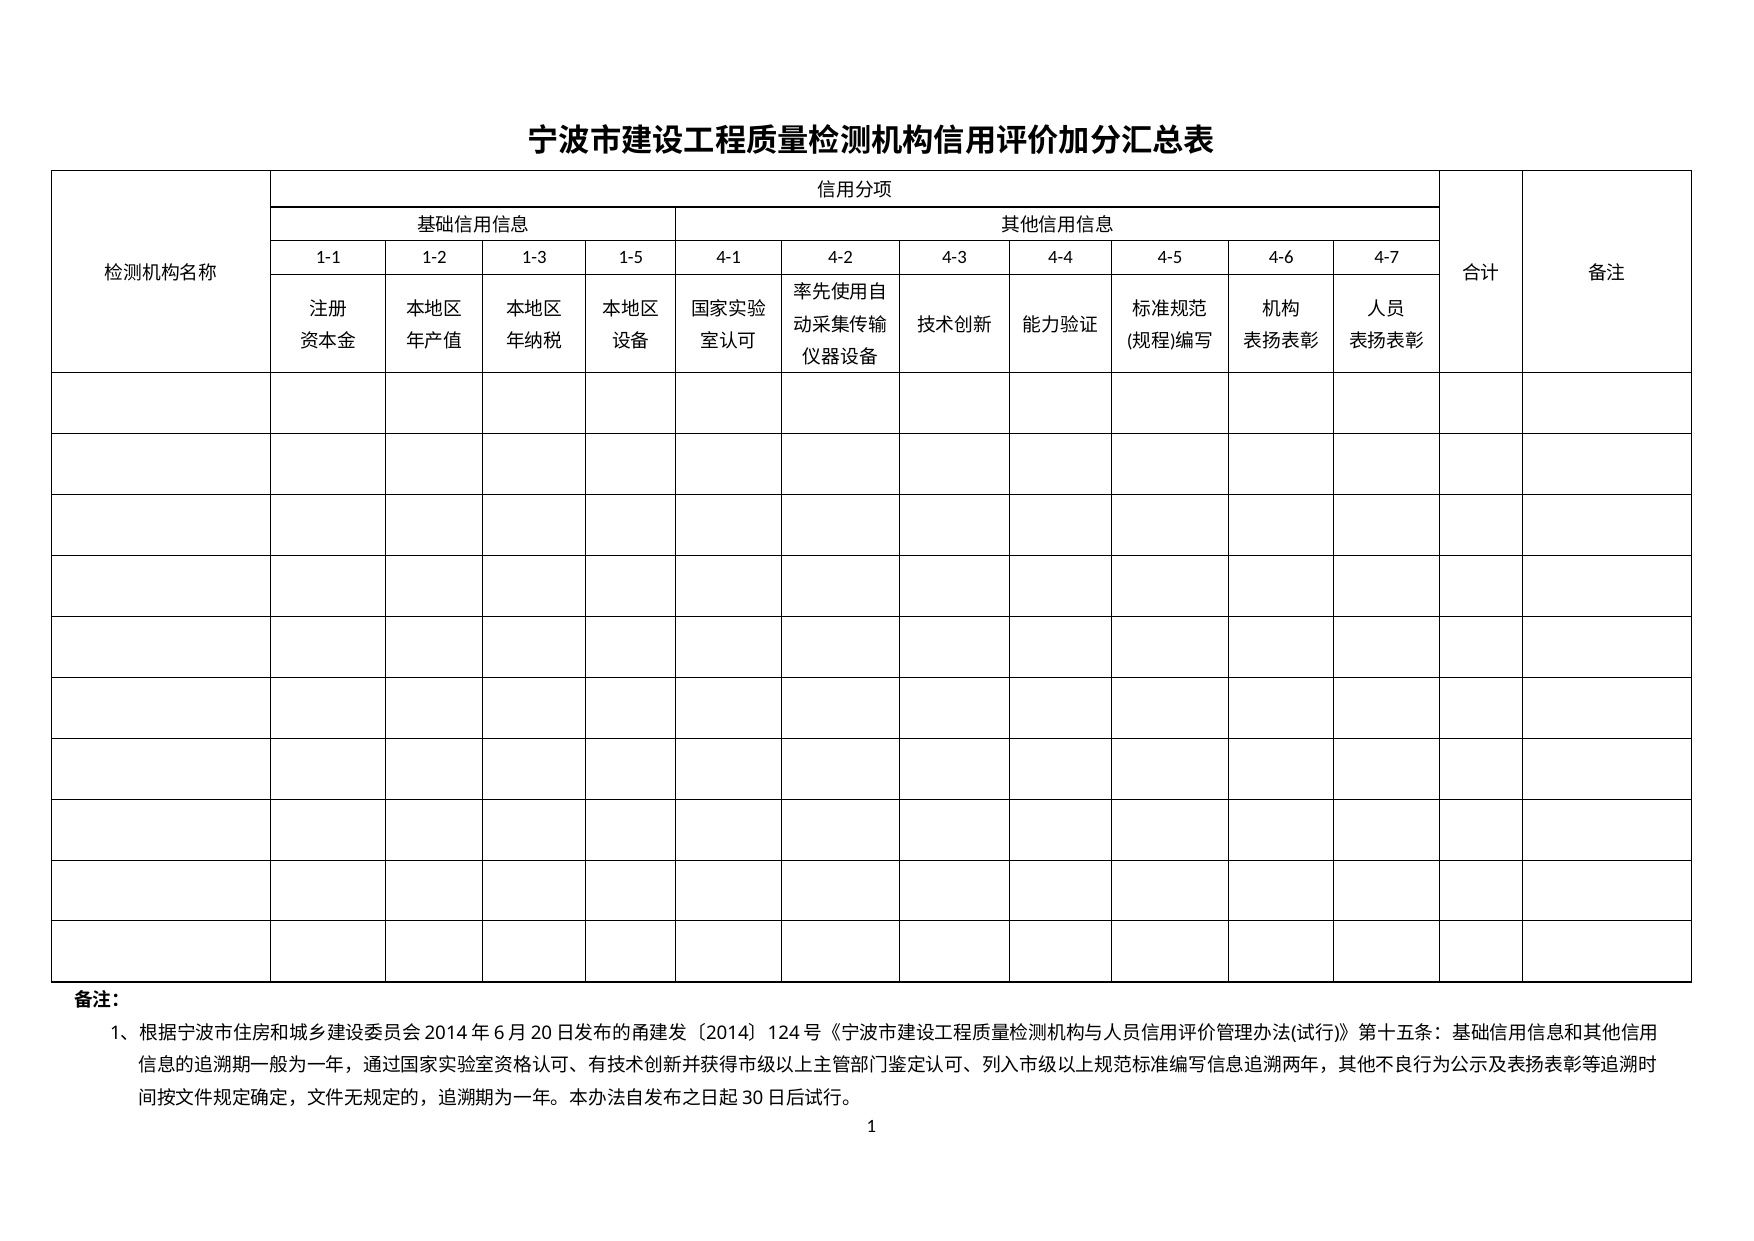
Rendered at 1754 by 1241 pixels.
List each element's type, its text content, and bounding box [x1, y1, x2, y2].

table_cell [900, 434, 1009, 494]
table_cell 4-1 [676, 241, 781, 273]
table_cell [900, 861, 1009, 920]
table_cell [676, 739, 781, 798]
table_cell 本地区 设备 [586, 275, 675, 372]
table_cell 能力验证 [1010, 275, 1111, 372]
table_cell [386, 617, 482, 677]
table_cell [676, 495, 781, 555]
table_cell [586, 617, 675, 677]
table_cell [1523, 921, 1691, 981]
table_cell [782, 678, 899, 738]
table_cell 技术创新 [900, 275, 1009, 372]
table_header 检测机构名称 [52, 171, 270, 372]
table_cell [900, 800, 1009, 859]
table_cell [483, 861, 585, 920]
text 1、根据宁波市住房和城乡建设委员会2014年6月20日发布的甬建发〔2014〕124号《宁波市建设工程质量检测机构与人员信用评价管理办法(试行)》第十五条：基础信用信息和其他信用信息的追溯期一般为一年，通过国家实验室资格认可、有技术创新并获得市级以上主管部门鉴定认可、列入市级以上规范标准编写信息追溯两年，其他不良行为公示及表扬表彰等追溯时间按文件规定确定，文件无规定的，追溯期为一年。本办法自发布之日起30日后试行。 [110, 1015, 1668, 1112]
table_cell [1112, 861, 1228, 920]
table_cell [676, 556, 781, 616]
table_cell [1112, 617, 1228, 677]
table_cell 率先使用自动采集传输仪器设备 [782, 275, 899, 372]
table_cell [1334, 800, 1439, 859]
text 宁波市建设工程质量检测机构信用评价加分汇总表 [74, 105, 1668, 170]
table_header 合计 [1440, 171, 1522, 372]
table_cell [1523, 495, 1691, 555]
table_cell [1523, 678, 1691, 738]
table_cell [271, 861, 385, 920]
table_cell [1229, 617, 1333, 677]
table_cell [586, 921, 675, 981]
table_cell [1440, 617, 1522, 677]
table_cell [386, 495, 482, 555]
table_cell [900, 739, 1009, 798]
table_cell [1229, 861, 1333, 920]
table_cell [1523, 556, 1691, 616]
table_cell [782, 556, 899, 616]
table_cell [1112, 678, 1228, 738]
table_cell [1010, 678, 1111, 738]
table_cell [1440, 800, 1522, 859]
table_cell [1112, 495, 1228, 555]
table_cell [52, 617, 270, 677]
table_cell [1523, 617, 1691, 677]
table_cell 1-2 [386, 241, 482, 273]
table_cell [1334, 739, 1439, 798]
table_cell [1112, 739, 1228, 798]
table_cell [1229, 800, 1333, 859]
table_cell [1440, 921, 1522, 981]
table_cell [782, 739, 899, 798]
table_cell [271, 434, 385, 494]
table_cell [586, 861, 675, 920]
table_cell [271, 800, 385, 859]
table_cell [1334, 861, 1439, 920]
text 备注： [74, 983, 1668, 1015]
table_cell [676, 678, 781, 738]
table_cell [386, 800, 482, 859]
table_cell [900, 373, 1009, 433]
table_cell 4-5 [1112, 241, 1228, 273]
table_cell [1440, 373, 1522, 433]
table_cell 1-1 [271, 241, 385, 273]
table_header 备注 [1523, 171, 1691, 372]
table_cell [1523, 800, 1691, 859]
table_cell [1440, 556, 1522, 616]
table_cell [386, 556, 482, 616]
table_cell [271, 739, 385, 798]
table_cell [1229, 921, 1333, 981]
table_cell [1440, 434, 1522, 494]
table_cell [271, 495, 385, 555]
table_cell [1334, 434, 1439, 494]
table_cell [1112, 556, 1228, 616]
table_cell [1334, 373, 1439, 433]
table_cell [676, 921, 781, 981]
table_cell 4-4 [1010, 241, 1111, 273]
table_cell 机构 表扬表彰 [1229, 275, 1333, 372]
table_cell [1334, 921, 1439, 981]
table_cell [483, 556, 585, 616]
table_cell [1010, 556, 1111, 616]
table_cell [586, 373, 675, 433]
table_cell 本地区 年产值 [386, 275, 482, 372]
table_cell [52, 556, 270, 616]
table_cell [586, 434, 675, 494]
table_cell [483, 739, 585, 798]
table_cell [1440, 861, 1522, 920]
table_cell [386, 739, 482, 798]
table_cell [900, 678, 1009, 738]
table_cell [1440, 495, 1522, 555]
table_cell [386, 861, 482, 920]
table_cell [1440, 678, 1522, 738]
table_cell [1112, 921, 1228, 981]
table_cell [782, 921, 899, 981]
table_cell [586, 495, 675, 555]
table_cell [271, 921, 385, 981]
table_cell [1010, 617, 1111, 677]
table_cell [52, 861, 270, 920]
table_cell [483, 434, 585, 494]
table_cell [1334, 678, 1439, 738]
table_cell [1334, 617, 1439, 677]
table_cell [782, 434, 899, 494]
table_cell 4-2 [782, 241, 899, 273]
table_cell [483, 617, 585, 677]
table_cell [1112, 800, 1228, 859]
table_cell [1440, 739, 1522, 798]
table_cell [386, 373, 482, 433]
table_cell [676, 861, 781, 920]
table_cell [900, 617, 1009, 677]
table_cell [52, 373, 270, 433]
table_cell [483, 373, 585, 433]
table_cell [676, 434, 781, 494]
table_cell [1229, 739, 1333, 798]
table_cell [1010, 495, 1111, 555]
table_cell [1523, 861, 1691, 920]
table_cell [1229, 434, 1333, 494]
table_cell 4-3 [900, 241, 1009, 273]
table_cell [483, 921, 585, 981]
table_cell [1229, 556, 1333, 616]
table_cell [1523, 434, 1691, 494]
table_cell [271, 678, 385, 738]
table_cell [1229, 373, 1333, 433]
table_cell [676, 373, 781, 433]
table_cell [1010, 373, 1111, 433]
table_cell [1010, 800, 1111, 859]
table_cell [483, 678, 585, 738]
table_cell [1010, 739, 1111, 798]
table_cell [483, 800, 585, 859]
table_cell [271, 556, 385, 616]
table_cell [1229, 495, 1333, 555]
table_cell [1334, 556, 1439, 616]
table_cell [1229, 678, 1333, 738]
table_cell 本地区 年纳税 [483, 275, 585, 372]
table_cell [1010, 861, 1111, 920]
table_cell [586, 800, 675, 859]
table_cell [586, 678, 675, 738]
table_cell [900, 495, 1009, 555]
table_cell [782, 861, 899, 920]
table_cell [52, 678, 270, 738]
table_cell [676, 800, 781, 859]
table_cell 4-6 [1229, 241, 1333, 273]
table_cell 人员 表扬表彰 [1334, 275, 1439, 372]
table_cell [782, 617, 899, 677]
table_cell [1010, 921, 1111, 981]
table_cell [782, 495, 899, 555]
table_cell 其他信用信息 [676, 208, 1439, 240]
table_cell [782, 800, 899, 859]
table_cell [782, 373, 899, 433]
table_cell [386, 678, 482, 738]
table_cell 1-3 [483, 241, 585, 273]
table_cell [52, 434, 270, 494]
table_cell [900, 556, 1009, 616]
table_cell 4-7 [1334, 241, 1439, 273]
table_cell [1112, 434, 1228, 494]
table_cell [52, 495, 270, 555]
table_cell [586, 739, 675, 798]
table_header 信用分项 [271, 171, 1439, 206]
table_cell [271, 373, 385, 433]
table_cell [1112, 373, 1228, 433]
table_cell [1523, 373, 1691, 433]
table_cell [1334, 495, 1439, 555]
table_cell 基础信用信息 [271, 208, 675, 240]
table_cell [386, 434, 482, 494]
table_cell [586, 556, 675, 616]
table_cell [52, 921, 270, 981]
table_cell [1523, 739, 1691, 798]
table_cell [900, 921, 1009, 981]
table_cell [1010, 434, 1111, 494]
table_cell 国家实验室认可 [676, 275, 781, 372]
table_cell 1-5 [586, 241, 675, 273]
table_cell 注册 资本金 [271, 275, 385, 372]
table_cell [271, 617, 385, 677]
table_cell [52, 739, 270, 798]
table_cell 标准规范(规程)编写 [1112, 275, 1228, 372]
table_cell [52, 800, 270, 859]
table_cell [676, 617, 781, 677]
table_cell [386, 921, 482, 981]
table_cell [483, 495, 585, 555]
